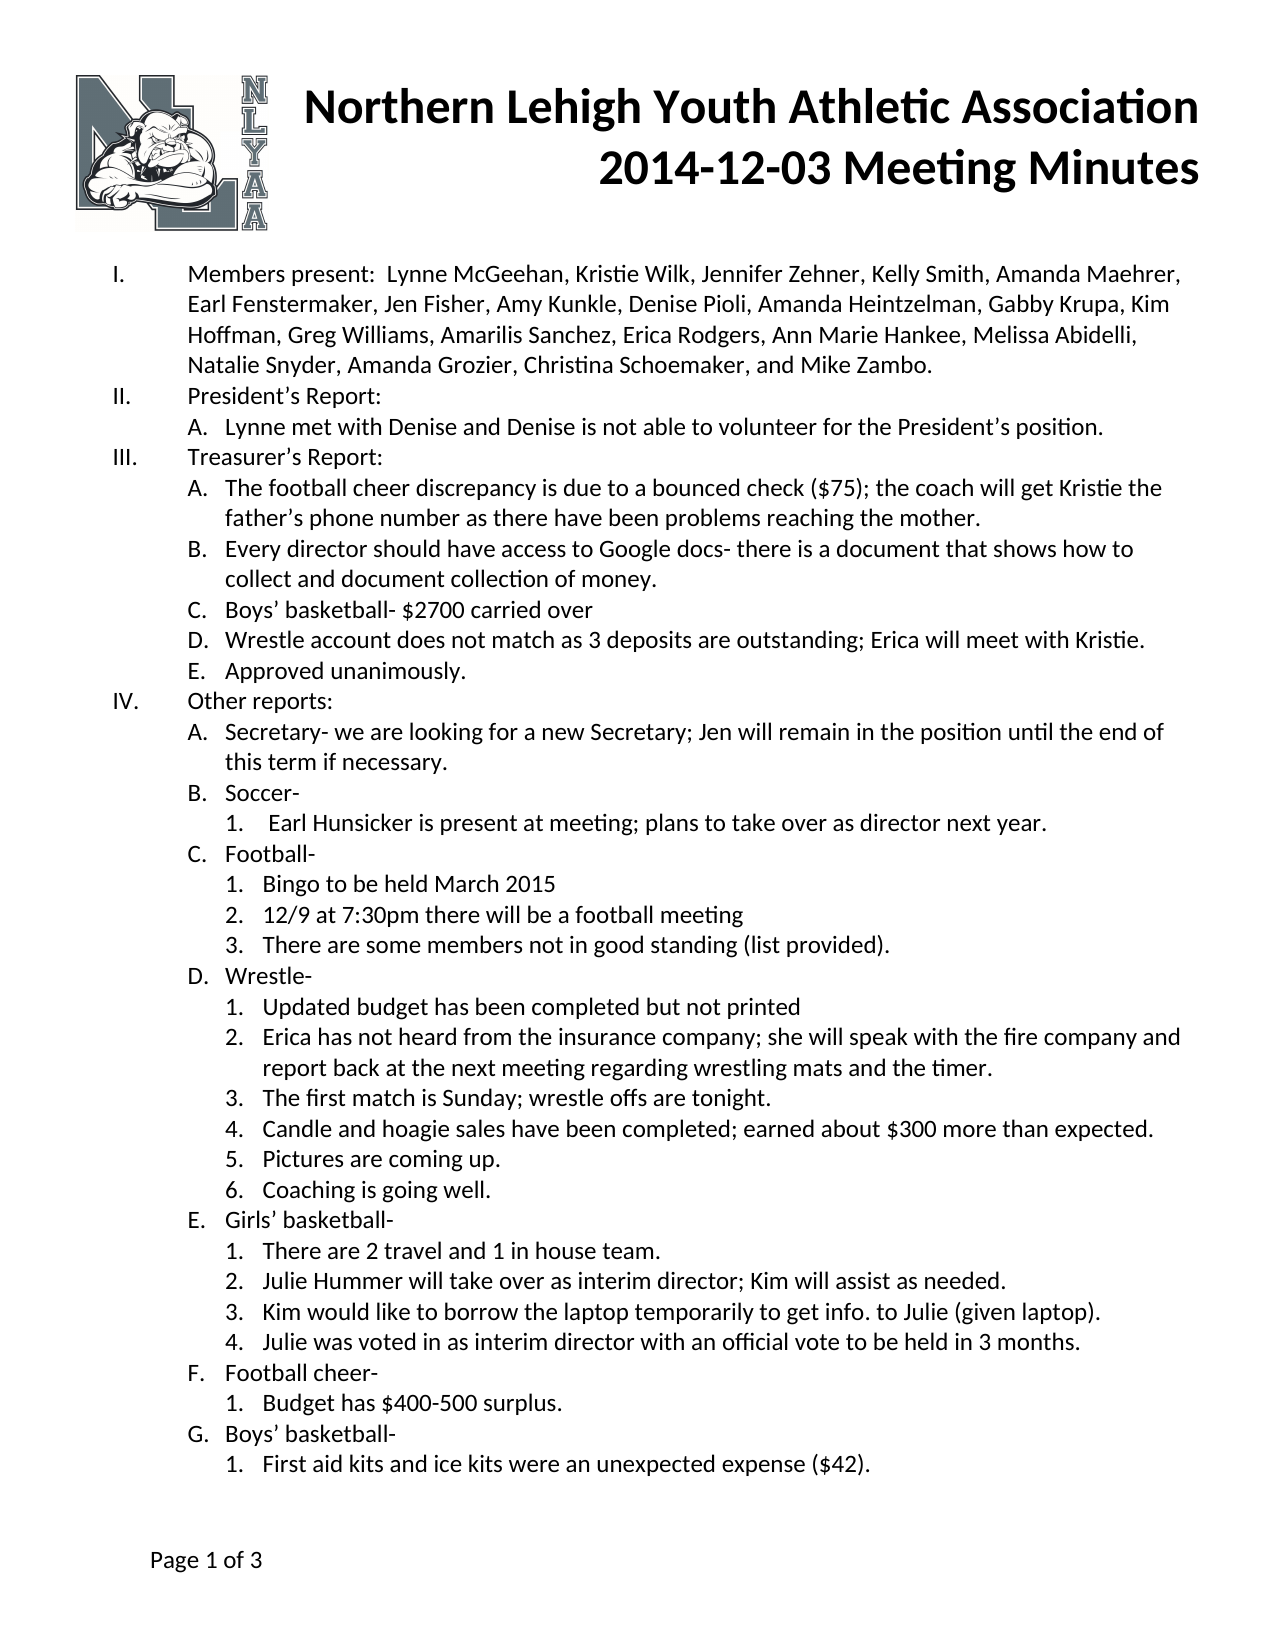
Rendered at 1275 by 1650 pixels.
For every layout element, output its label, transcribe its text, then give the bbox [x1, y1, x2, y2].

list Earl Hunsicker is present at meeting; plans to take over as director next year. [225, 807, 1200, 838]
list The first match is Sunday; wrestle offs are tonight. [225, 1082, 1200, 1113]
list Julie was voted in as interim director with an official vote to be held in 3 months. [225, 1326, 1200, 1357]
list 12/9 at 7:30pm there will be a football meeting [225, 899, 1200, 929]
list Bingo to be held March 2015 [225, 868, 1200, 899]
list Boys’ basketball- $2700 carried over [187, 594, 1200, 624]
list Football- [187, 838, 1200, 868]
picture [75, 75, 269, 232]
list Lynne met with Denise and Denise is not able to volunteer for the President’s position. [187, 411, 1200, 441]
list The football cheer discrepancy is due to a bounced check ($75); the coach will get Kristie the father’s phone number as there have been problems reaching the mother. [187, 472, 1200, 533]
list Secretary- we are looking for a new Secretary; Jen will remain in the position until the end of this term if necessary. [187, 716, 1200, 777]
list President’s Report: [112, 380, 1200, 411]
list Pictures are coming up. [225, 1143, 1200, 1174]
list Wrestle account does not match as 3 deposits are outstanding; Erica will meet with Kristie. [187, 624, 1200, 655]
list Budget has $400-500 surplus. [225, 1387, 1200, 1418]
list Erica has not heard from the insurance company; she will speak with the fire company and report back at the next meeting regarding wrestling mats and the timer. [225, 1021, 1200, 1082]
list Updated budget has been completed but not printed [225, 991, 1200, 1021]
list Every director should have access to Google docs- there is a document that shows how to collect and document collection of money. [187, 533, 1200, 594]
list Other reports: [112, 685, 1200, 716]
list Members present: Lynne McGeehan, Kristie Wilk, Jennifer Zehner, Kelly Smith, Amanda Maehrer, Earl Fenstermaker, Jen Fisher, Amy Kunkle, Denise Pioli, Amanda Heintzelman, Gabby Krupa, Kim Hoffman, Greg Williams, Amarilis Sanchez, Erica Rodgers, Ann Marie Hankee, Melissa Abidelli, Natalie Snyder, Amanda Grozier, Christina Schoemaker, and Mike Zambo. [112, 258, 1200, 380]
list Soccer- [187, 777, 1200, 807]
list Boys’ basketball- [187, 1418, 1200, 1448]
list Wrestle- [187, 960, 1200, 991]
list Football cheer- [187, 1357, 1200, 1387]
list First aid kits and ice kits were an unexpected expense ($42). [225, 1448, 1200, 1479]
list Kim would like to borrow the laptop temporarily to get info. to Julie (given laptop). [225, 1296, 1200, 1326]
list Julie Hummer will take over as interim director; Kim will assist as needed. [225, 1265, 1200, 1296]
list Coaching is going well. [225, 1174, 1200, 1204]
list There are 2 travel and 1 in house team. [225, 1235, 1200, 1265]
list Approved unanimously. [187, 655, 1200, 685]
list There are some members not in good standing (list provided). [225, 929, 1200, 960]
list Girls’ basketball- [187, 1204, 1200, 1235]
list Candle and hoagie sales have been completed; earned about $300 more than expected. [225, 1113, 1200, 1143]
list Treasurer’s Report: [112, 441, 1200, 472]
